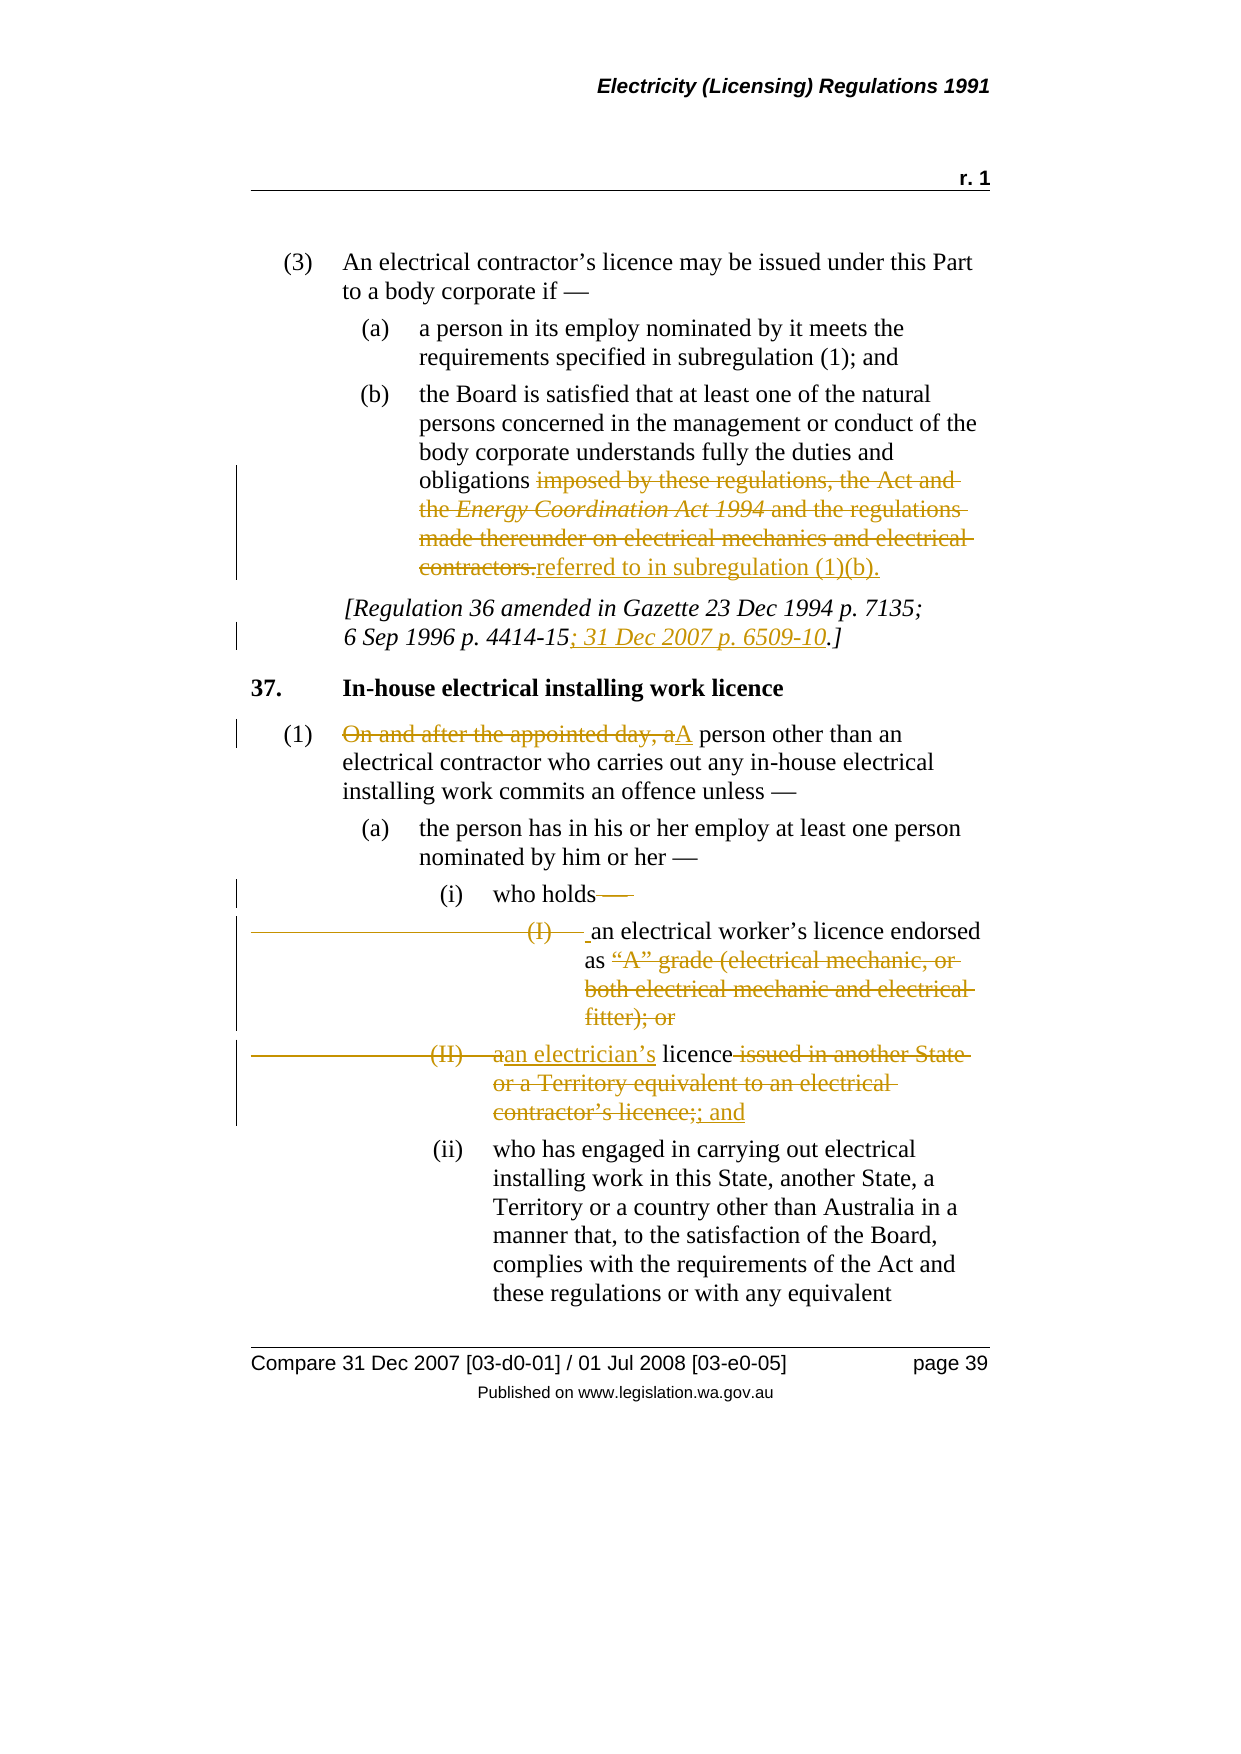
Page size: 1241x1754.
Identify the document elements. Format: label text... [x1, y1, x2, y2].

text (b) the Board is satisfied that at least one of the natural persons concerned in the management or conduct of the body corporate understands fully the duties and obligations [251, 379, 990, 580]
text (a) a person in its employ nominated by it meets the requirements specified in subregulation (1); and [251, 313, 990, 371]
subtitle 37. In-house electrical installing work licence [251, 673, 990, 702]
text (1) person other than an electrical contractor who carries out any in-house electrical installing work commits an offence unless — [251, 719, 990, 805]
text (3) An electrical contractor’s licence may be issued under this Part to a body corporate if — [251, 247, 990, 305]
text [Regulation 36 amended in Gazette 23 Dec 1994 p. 7135; 6 Sep 1996 p. 4414-15.] [251, 593, 990, 650]
text an electrical worker’s licence endorsed as [251, 916, 990, 1031]
text (i) who holds [251, 879, 990, 908]
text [251, 1134, 990, 1307]
text (a) the person has in his or her employ at least one person nominated by him or her — [251, 813, 990, 871]
text licence [251, 1039, 990, 1126]
